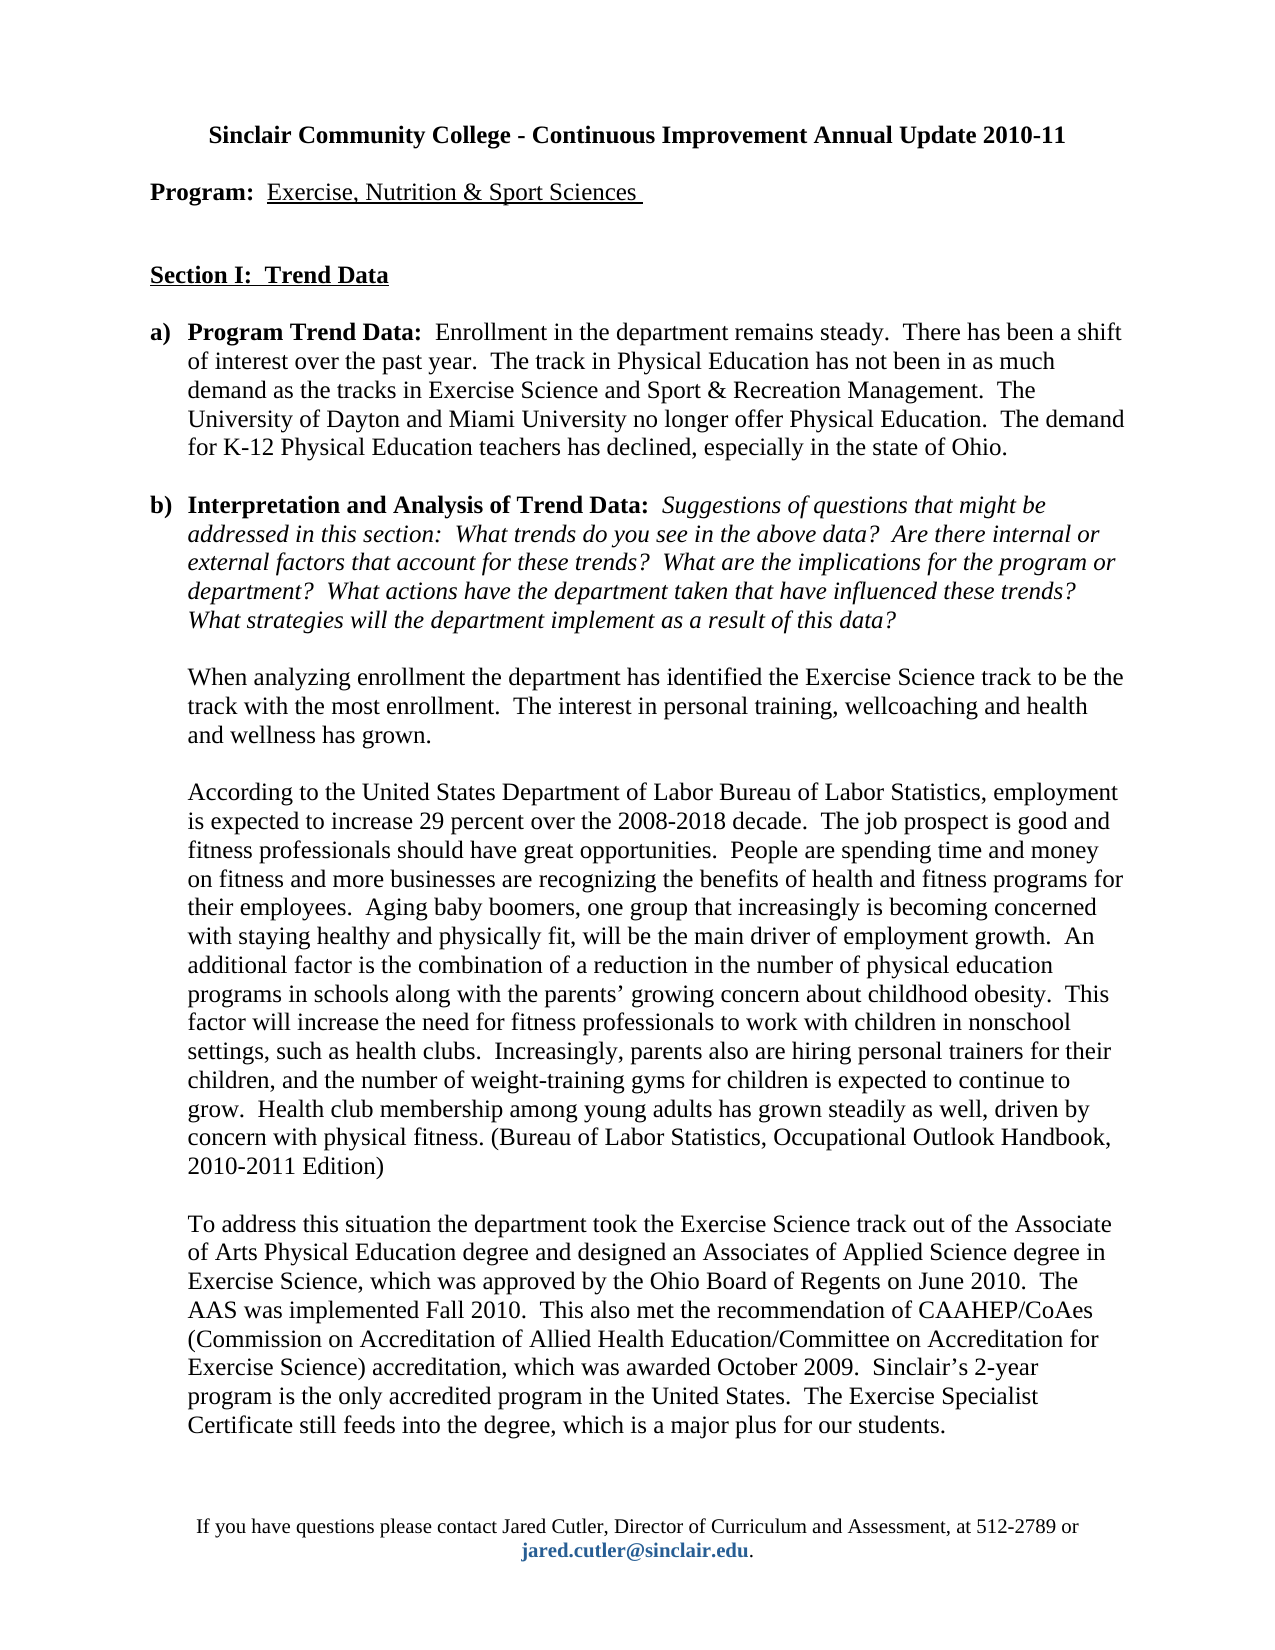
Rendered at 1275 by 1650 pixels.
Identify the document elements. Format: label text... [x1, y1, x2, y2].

text Sinclair Community College - Continuous Improvement Annual Update 2010-11 [150, 120, 1125, 149]
text According to the United States Department of Labor Bureau of Labor Statistics, employment is expected to increase 29 percent over the 2008-2018 decade. The job prospect is good and fitness professionals should have great opportunities. People are spending time and money on fitness and more businesses are recognizing the benefits of health and fitness programs for their employees. Aging baby boomers, one group that increasingly is becoming concerned with staying healthy and physically fit, will be the main driver of employment growth. An additional factor is the combination of a reduction in the number of physical education programs in schools along with the parents’ growing concern about childhood obesity. This factor will increase the need for fitness professionals to work with children in nonschool settings, such as health clubs. Increasingly, parents also are hiring personal trainers for their children, and the number of weight-training gyms for children is expected to continue to grow. Health club membership among young adults has grown steadily as well, driven by concern with physical fitness. (Bureau of Labor Statistics, Occupational Outlook Handbook, 2010-2011 Edition) [187, 777, 1125, 1180]
list Interpretation and Analysis of Trend Data: Suggestions of questions that might be addressed in this section: What trends do you see in the above data? Are there internal or external factors that account for these trends? What are the implications for the program or department? What actions have the department taken that have influenced these trends? What strategies will the department implement as a result of this data? [150, 490, 1125, 634]
text Program: Exercise, Nutrition & Sport Sciences [150, 177, 1125, 206]
text Section I: Trend Data [150, 260, 1125, 289]
text When analyzing enrollment the department has identified the Exercise Science track to be the track with the most enrollment. The interest in personal training, wellcoaching and health and wellness has grown. [187, 662, 1125, 749]
list Program Trend Data: Enrollment in the department remains steady. There has been a shift of interest over the past year. The track in Physical Education has not been in as much demand as the tracks in Exercise Science and Sport & Recreation Management. The University of Dayton and Miami University no longer offer Physical Education. The demand for K-12 Physical Education teachers has declined, especially in the state of Ohio. [150, 317, 1125, 461]
text To address this situation the department took the Exercise Science track out of the Associate of Arts Physical Education degree and designed an Associates of Applied Science degree in Exercise Science, which was approved by the Ohio Board of Regents on June 2010. The AAS was implemented Fall 2010. This also met the recommendation of CAAHEP/CoAes (Commission on Accreditation of Allied Health Education/Committee on Accreditation for Exercise Science) accreditation, which was awarded October 2009. Sinclair’s 2-year program is the only accredited program in the United States. The Exercise Specialist Certificate still feeds into the degree, which is a major plus for our students. [187, 1209, 1125, 1439]
